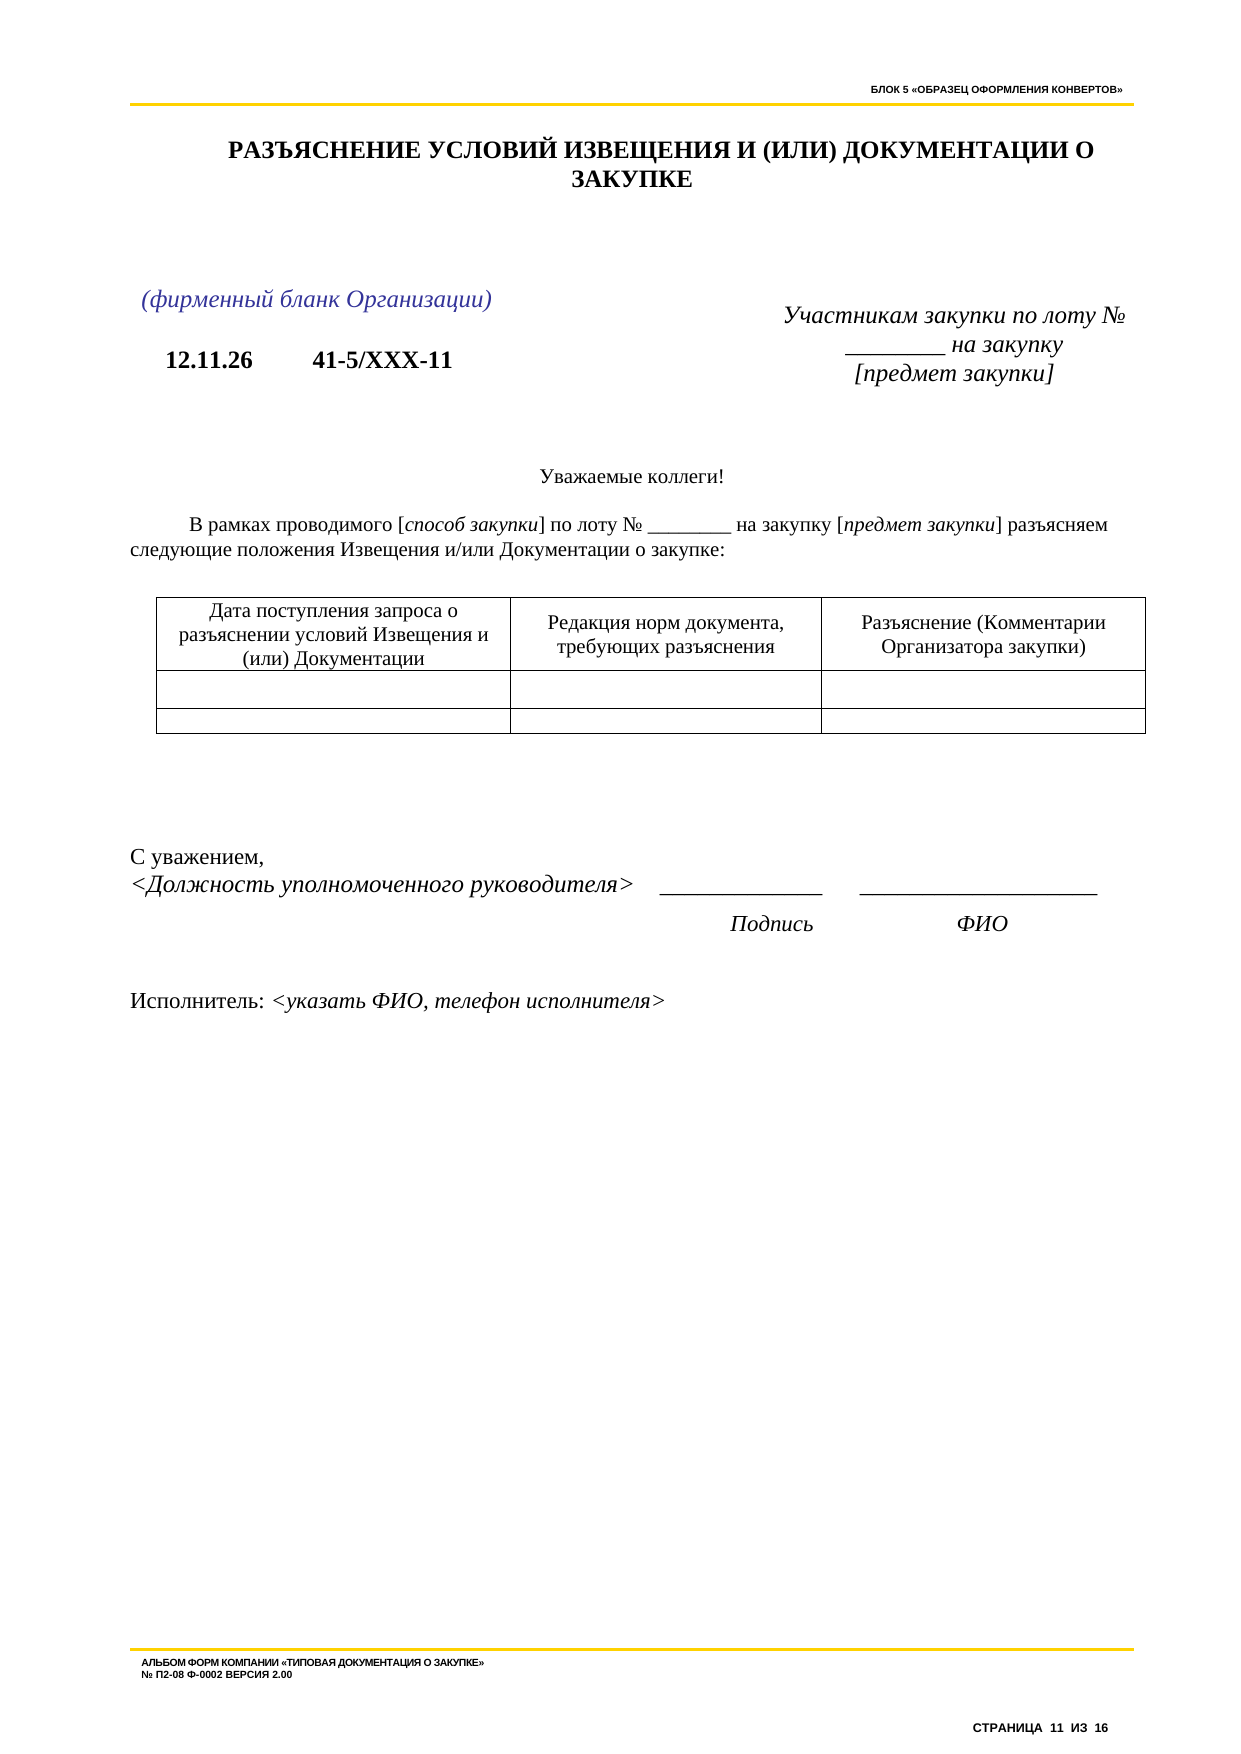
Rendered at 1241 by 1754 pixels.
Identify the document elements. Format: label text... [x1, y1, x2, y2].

table_cell [822, 671, 1145, 708]
table_cell [511, 671, 821, 708]
table_header Редакция норм документа, требующих разъяснения [511, 598, 821, 670]
list Подпись ФИО [130, 910, 1134, 937]
table_cell [157, 709, 510, 733]
table_cell [157, 671, 510, 708]
table_cell [511, 709, 821, 733]
table_header (фирменный бланк Организации) [130, 221, 747, 452]
list С уважением, [130, 843, 1134, 869]
text <Должность уполномоченного руководителя> _____________ ___________________ [130, 869, 1134, 898]
table_header Дата поступления запроса о разъяснении условий Извещения и (или) Документации [157, 598, 510, 670]
list Исполнитель: <указать ФИО, телефон исполнителя> [130, 987, 1134, 1013]
table_cell [822, 709, 1145, 733]
table_header Участникам закупки по лоту № ________ на закупку [предмет закупки] [747, 221, 1163, 452]
table_header Разъяснение (Комментарии Организатора закупки) [822, 598, 1145, 670]
list Уважаемые коллеги! [130, 464, 1134, 488]
list В рамках проводимого [способ закупки] по лоту № ________ на закупку [предмет закупки] разъясняем следующие положения Извещения и/или Документации о закупке: [130, 512, 1134, 561]
text Разъяснение условий Извещения и (или) Документации о закупке [130, 135, 1134, 192]
